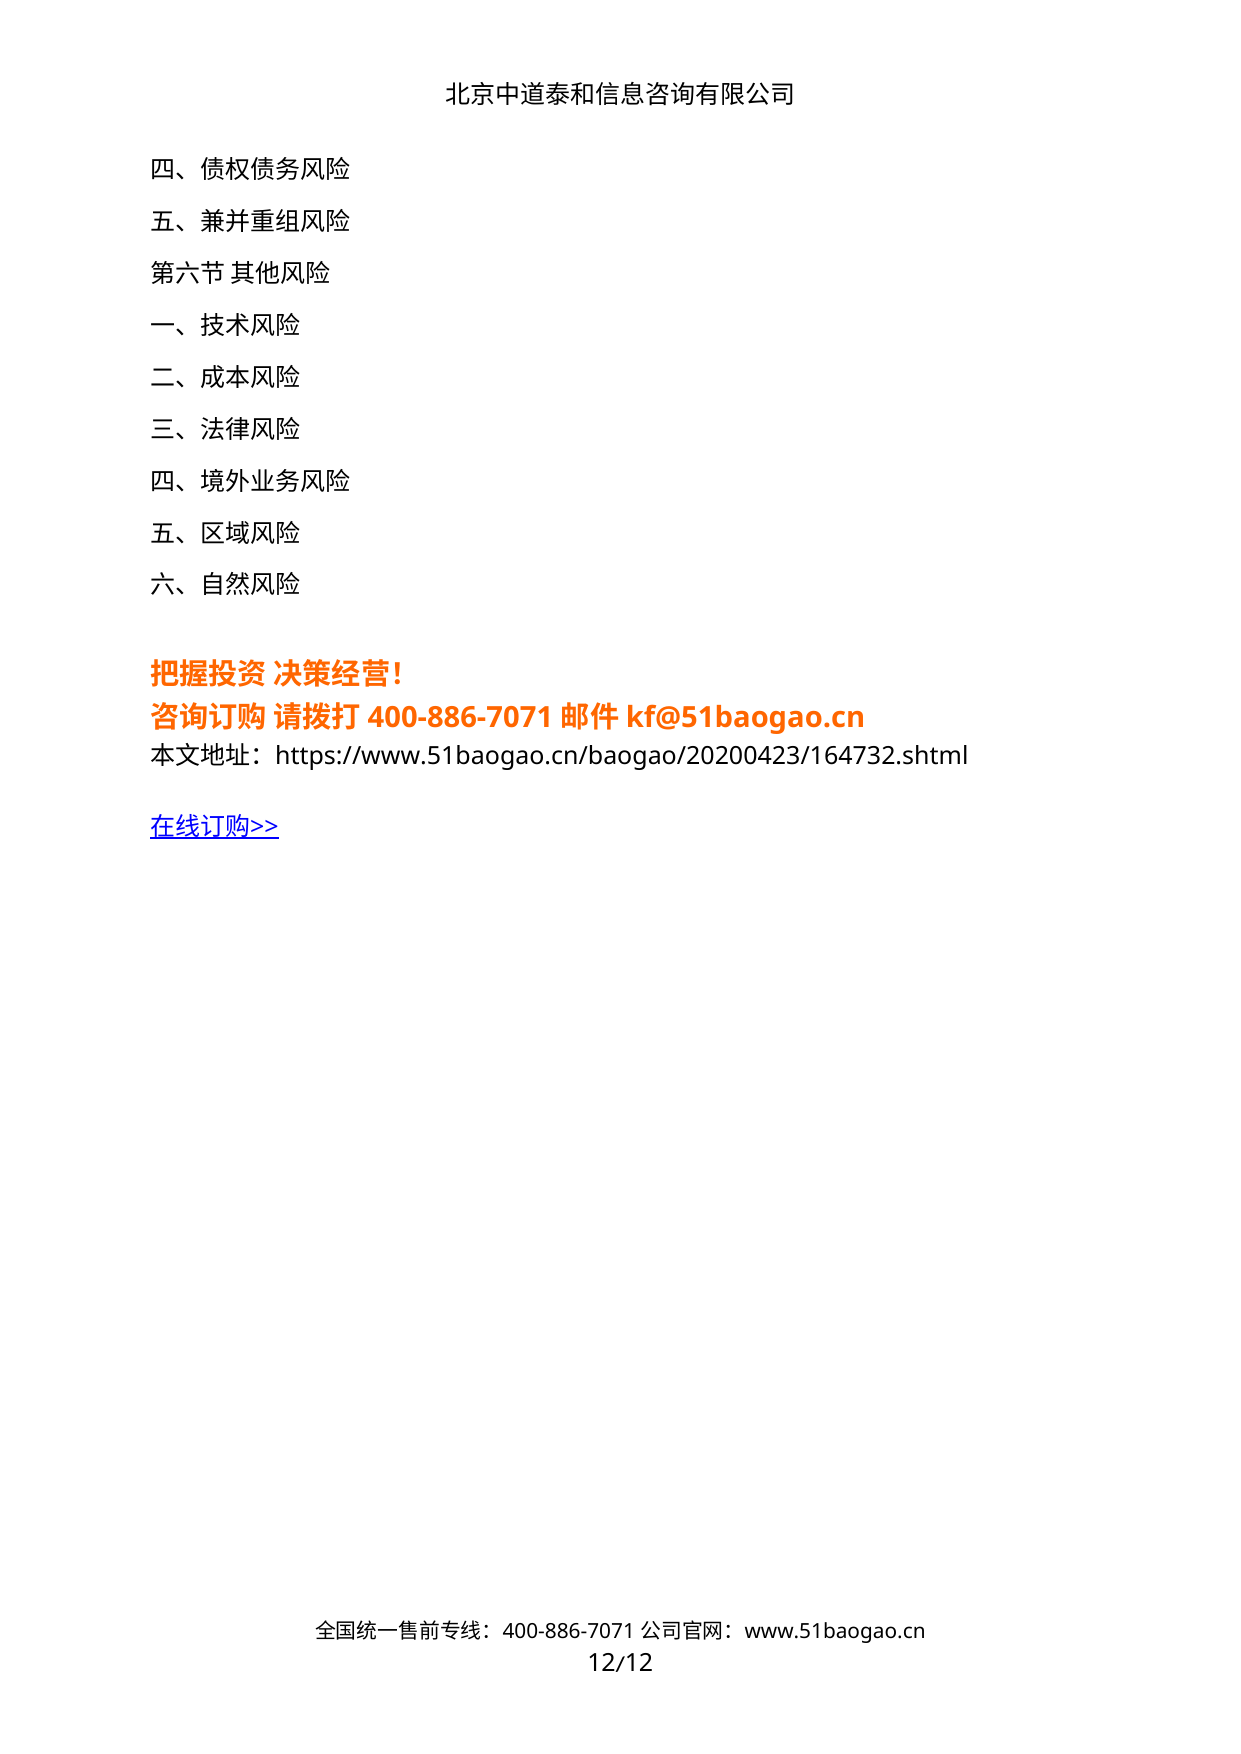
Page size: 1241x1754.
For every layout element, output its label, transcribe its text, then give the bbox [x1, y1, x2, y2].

text 二、成本风险 [150, 357, 1090, 394]
text 三、法律风险 [150, 409, 1090, 446]
text 六、自然风险 [150, 565, 1090, 601]
text 四、债权债务风险 [150, 150, 1090, 186]
text 第六节 其他风险 [150, 254, 1090, 290]
text 五、兼并重组风险 [150, 202, 1090, 238]
text 在线订购>> [150, 772, 1090, 842]
text 一、技术风险 [150, 306, 1090, 342]
text 五、区域风险 [150, 513, 1090, 549]
text 把握投资 决策经营！咨询订购 请拨打 400-886-7071 邮件 kf@51baogao.cn本文地址：https://www.51baogao.cn/baogao/20200423/164732.shtml [150, 617, 1090, 772]
text 四、境外业务风险 [150, 461, 1090, 497]
